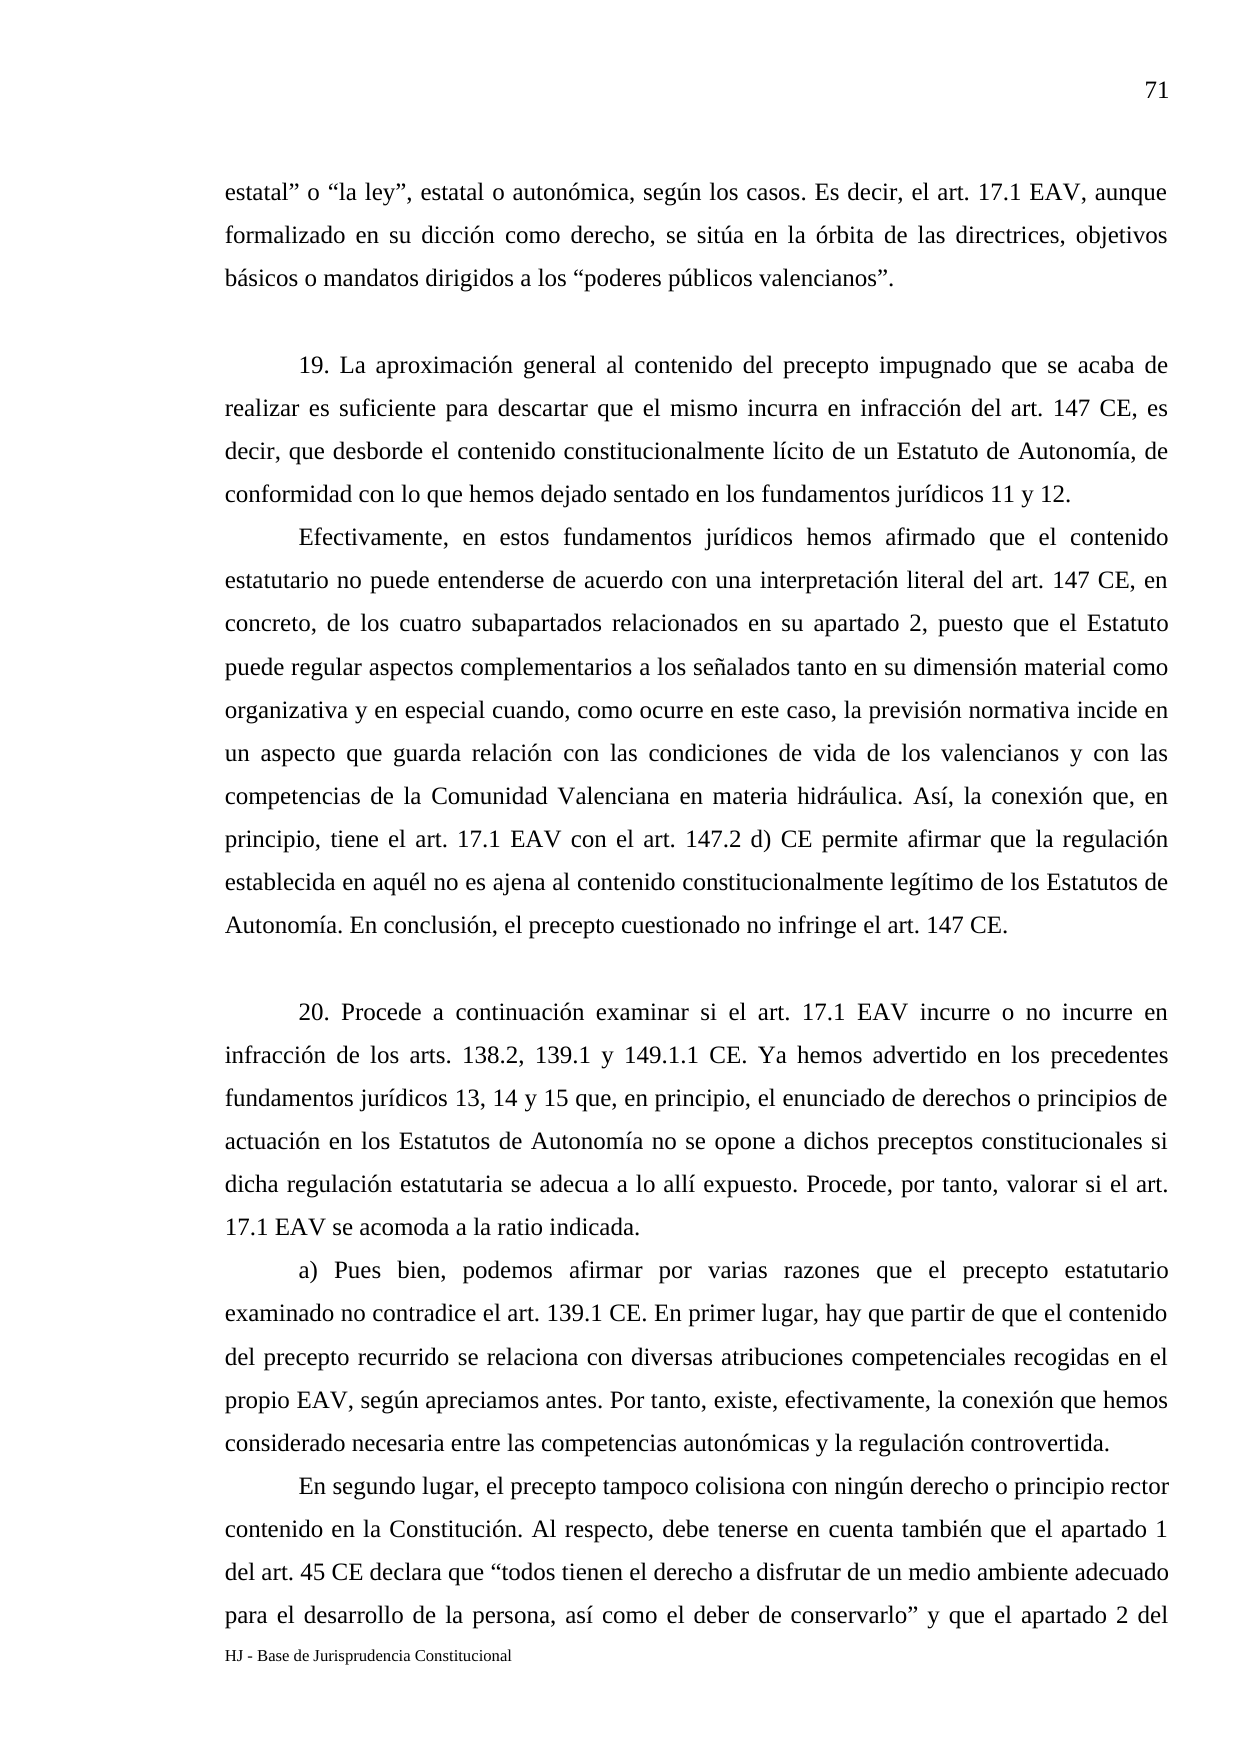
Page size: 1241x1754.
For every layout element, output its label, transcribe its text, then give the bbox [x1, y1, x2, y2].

text 20. Procede a continuación examinar si el art. 17.1 EAV incurre o no incurre en infracción de los arts. 138.2, 139.1 y 149.1.1 CE. Ya hemos advertido en los precedentes fundamentos jurídicos 13, 14 y 15 que, en principio, el enunciado de derechos o principios de actuación en los Estatutos de Autonomía no se opone a dichos preceptos constitucionales si dicha regulación estatutaria se adecua a lo allí expuesto. Procede, por tanto, valorar si el art. 17.1 EAV se acomoda a la ratio indicada. [224, 997, 1169, 1241]
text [224, 1471, 1169, 1629]
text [224, 177, 1169, 292]
text 19. La aproximación general al contenido del precepto impugnado que se acaba de realizar es suficiente para descartar que el mismo incurra en infracción del art. 147 CE, es decir, que desborde el contenido constitucionalmente lícito de un Estatuto de Autonomía, de conformidad con lo que hemos dejado sentado en los fundamentos jurídicos 11 y 12. [224, 350, 1169, 508]
text a) Pues bien, podemos afirmar por varias razones que el precepto estatutario examinado no contradice el art. 139.1 CE. En primer lugar, hay que partir de que el contenido del precepto recurrido se relaciona con diversas atribuciones competenciales recogidas en el propio EAV, según apreciamos antes. Por tanto, existe, efectivamente, la conexión que hemos considerado necesaria entre las competencias autonómicas y la regulación controvertida. [224, 1255, 1169, 1457]
text Efectivamente, en estos fundamentos jurídicos hemos afirmado que el contenido estatutario no puede entenderse de acuerdo con una interpretación literal del art. 147 CE, en concreto, de los cuatro subapartados relacionados en su apartado 2, puesto que el Estatuto puede regular aspectos complementarios a los señalados tanto en su dimensión material como organizativa y en especial cuando, como ocurre en este caso, la previsión normativa incide en un aspecto que guarda relación con las condiciones de vida de los valencianos y con las competencias de la Comunidad Valenciana en materia hidráulica. Así, la conexión que, en principio, tiene el art. 17.1 EAV con el art. 147.2 d) CE permite afirmar que la regulación establecida en aquél no es ajena al contenido constitucionalmente legítimo de los Estatutos de Autonomía. En conclusión, el precepto cuestionado no infringe el art. 147 CE. [224, 522, 1169, 939]
